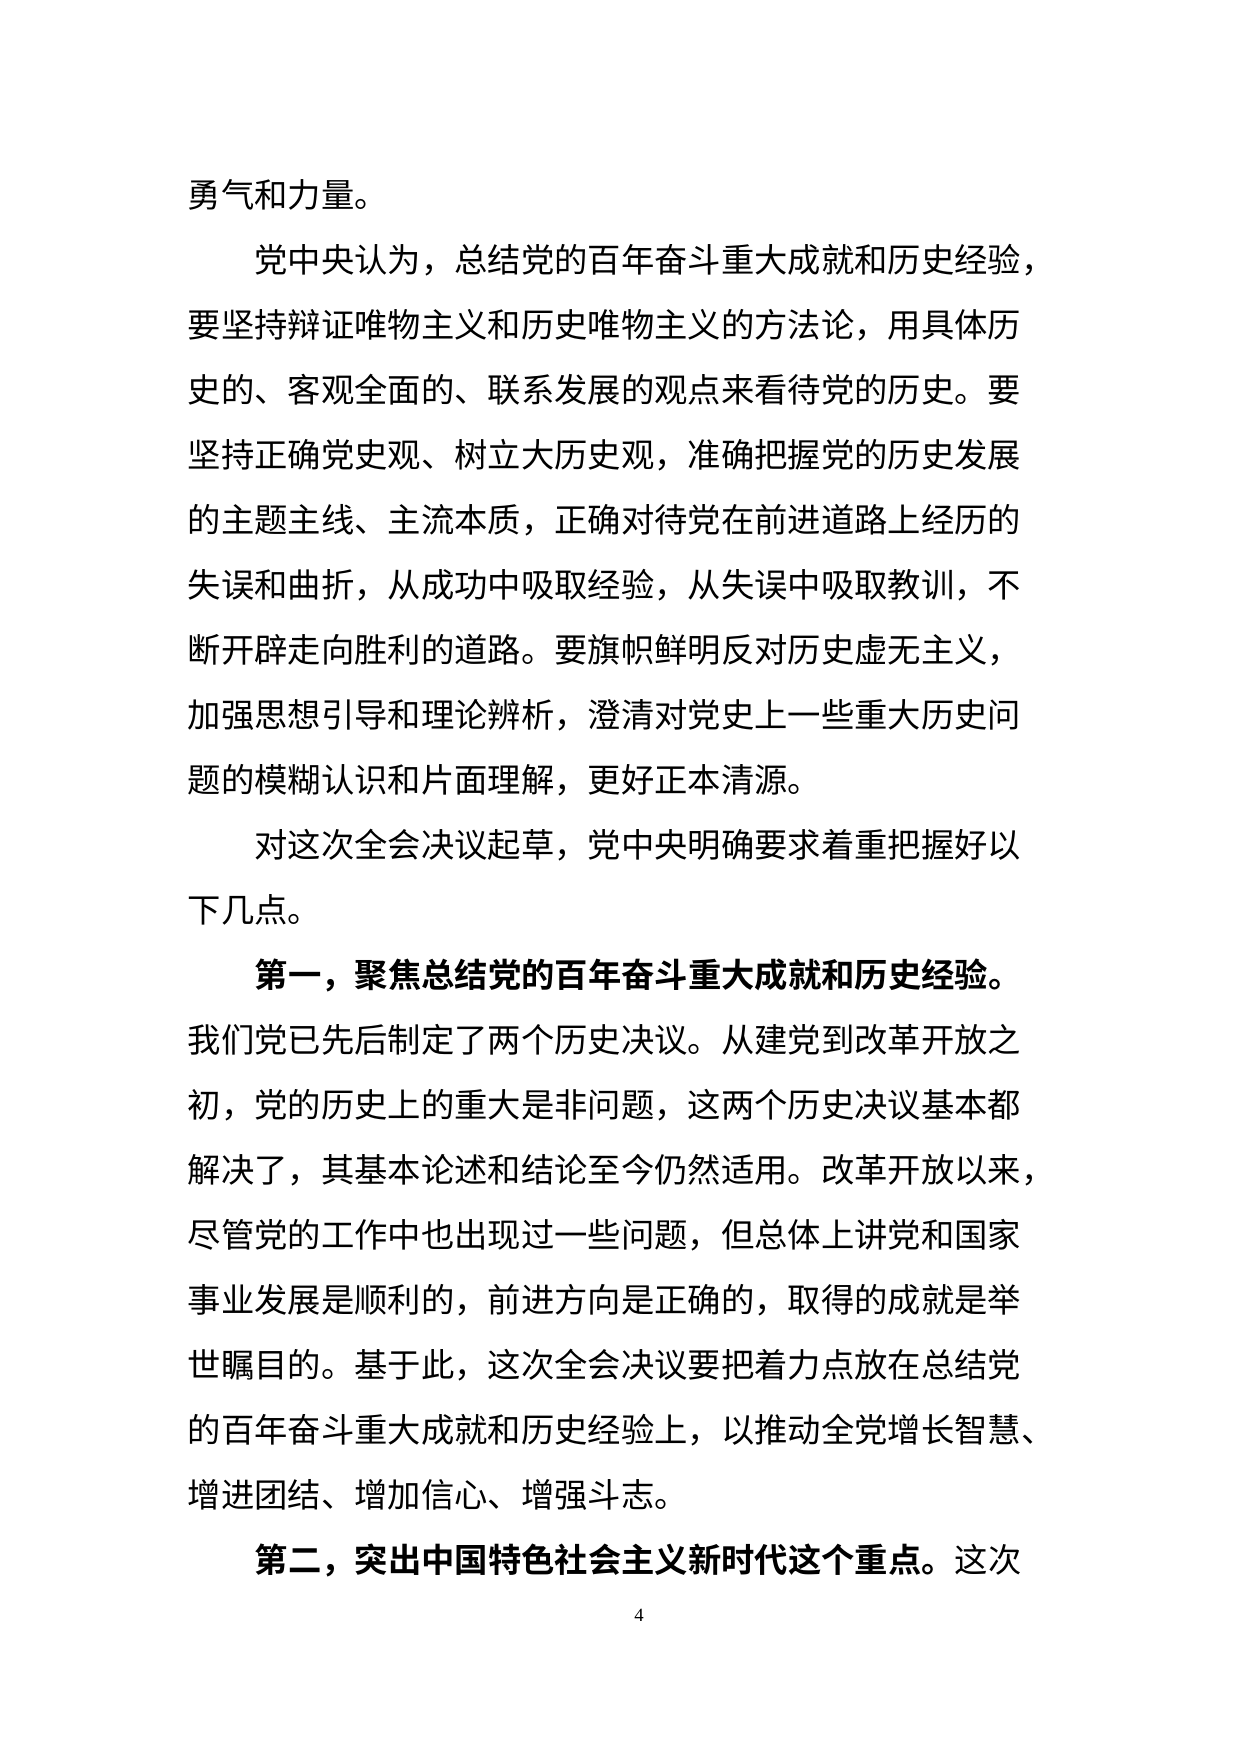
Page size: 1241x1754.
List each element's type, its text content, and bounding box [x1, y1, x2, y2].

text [187, 160, 1053, 225]
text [187, 1525, 1053, 1590]
text 对这次全会决议起草，党中央明确要求着重把握好以下几点。 [187, 810, 1053, 940]
text 第一，聚焦总结党的百年奋斗重大成就和历史经验。我们党已先后制定了两个历史决议。从建党到改革开放之初，党的历史上的重大是非问题，这两个历史决议基本都解决了，其基本论述和结论至今仍然适用。改革开放以来，尽管党的工作中也出现过一些问题，但总体上讲党和国家事业发展是顺利的，前进方向是正确的，取得的成就是举世瞩目的。基于此，这次全会决议要把着力点放在总结党的百年奋斗重大成就和历史经验上，以推动全党增长智慧、增进团结、增加信心、增强斗志。 [187, 940, 1053, 1525]
text 党中央认为，总结党的百年奋斗重大成就和历史经验，要坚持辩证唯物主义和历史唯物主义的方法论，用具体历史的、客观全面的、联系发展的观点来看待党的历史。要坚持正确党史观、树立大历史观，准确把握党的历史发展的主题主线、主流本质，正确对待党在前进道路上经历的失误和曲折，从成功中吸取经验，从失误中吸取教训，不断开辟走向胜利的道路。要旗帜鲜明反对历史虚无主义，加强思想引导和理论辨析，澄清对党史上一些重大历史问题的模糊认识和片面理解，更好正本清源。 [187, 225, 1053, 810]
